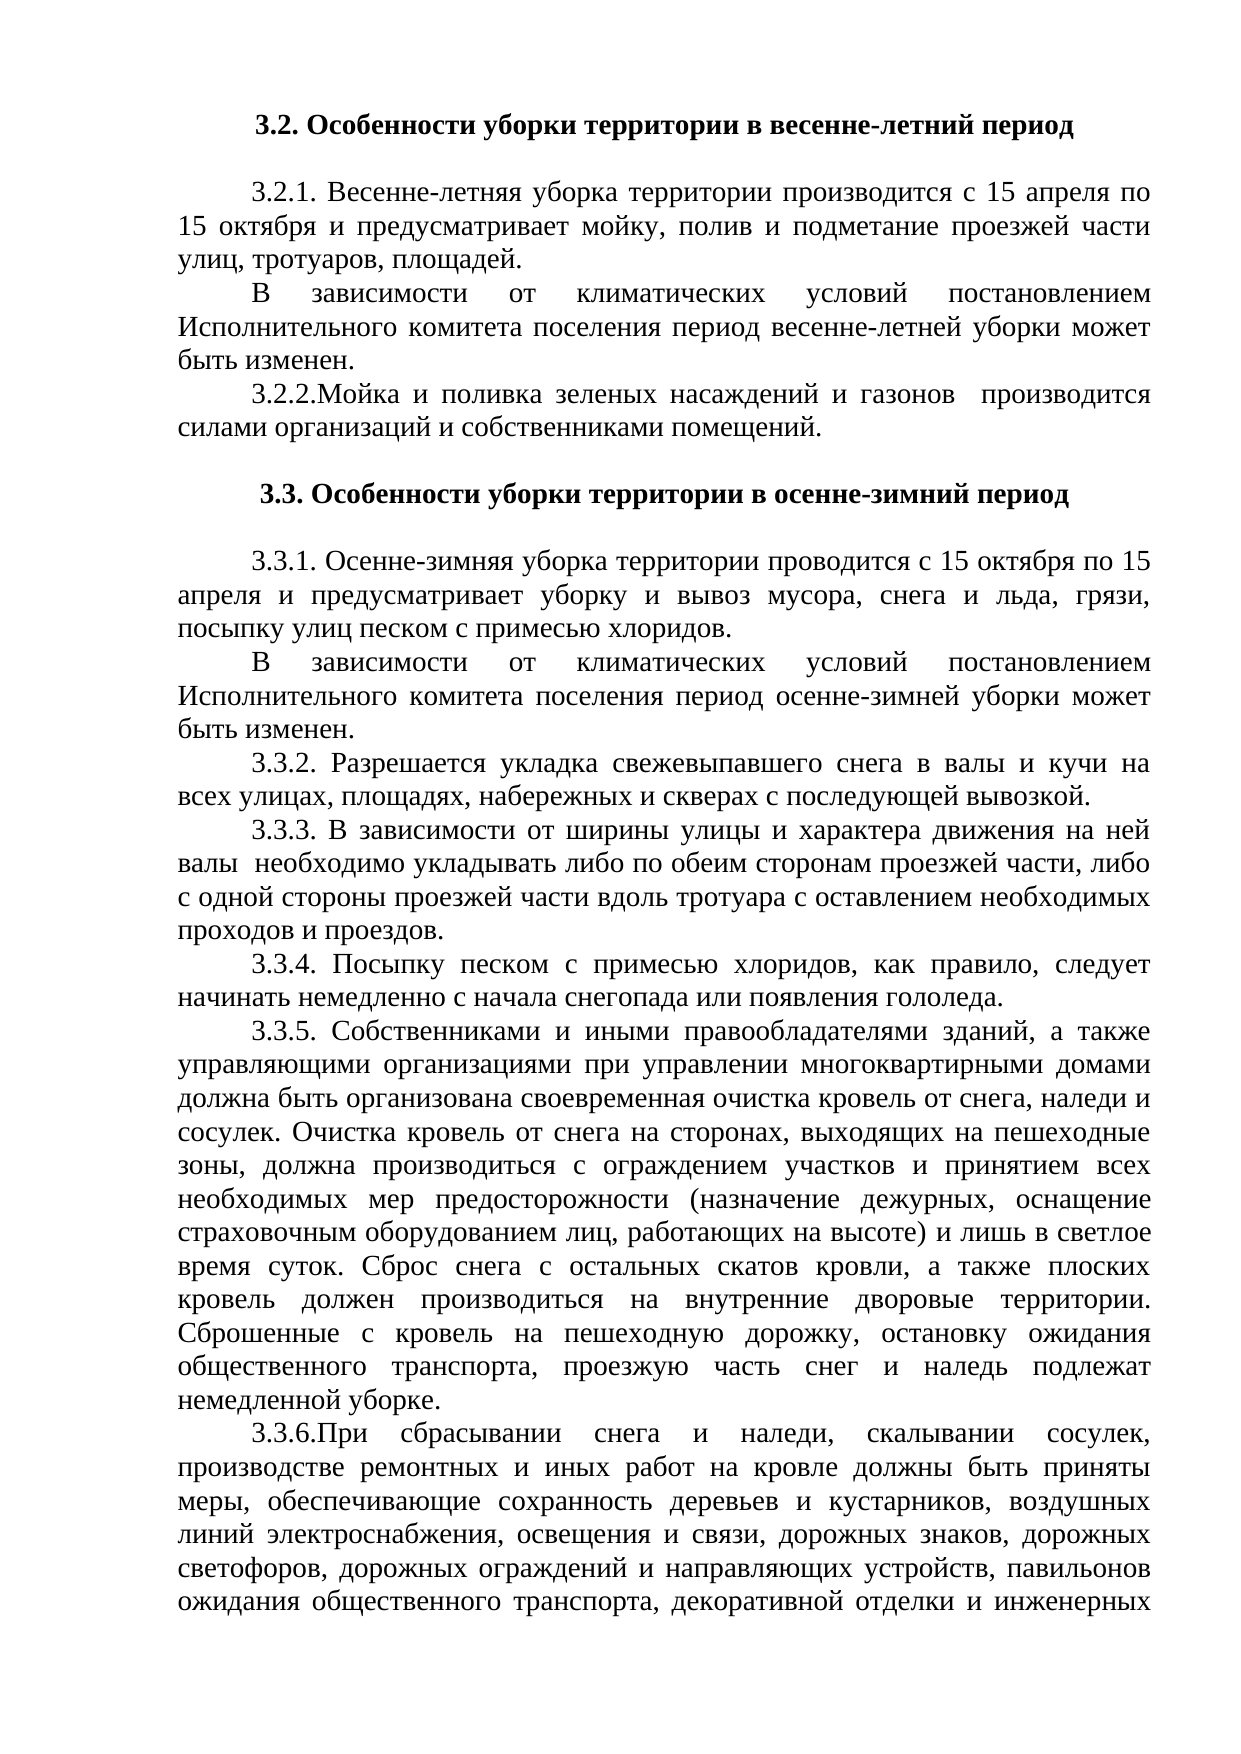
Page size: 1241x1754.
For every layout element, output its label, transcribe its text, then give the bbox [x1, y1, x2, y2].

text 3.3.3. В зависимости от ширины улицы и характера движения на ней валы необходимо укладывать либо по обеим сторонам проезжей части, либо с одной стороны проезжей части вдоль тротуара с оставлением необходимых проходов и проездов. [177, 812, 1152, 946]
text 3.3.1. Осенне-зимняя уборка территории проводится с 15 октября по 15 апреля и предусматривает уборку и вывоз мусора, снега и льда, грязи, посыпку улиц песком с примесью хлоридов. [177, 543, 1152, 644]
text 3.3.2. Разрешается укладка свежевыпавшего снега в валы и кучи на всех улицах, площадях, набережных и скверах с последующей вывозкой. [177, 745, 1152, 812]
text В зависимости от климатических условий постановлением Исполнительного комитета поселения период осенне-зимней уборки может быть изменен. [177, 644, 1152, 745]
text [177, 1416, 1152, 1617]
text 3.2.1. Весенне-летняя уборка территории производится с 15 апреля по 15 октября и предусматривает мойку, полив и подметание проезжей части улиц, тротуаров, площадей. [177, 174, 1152, 275]
text 3.3.4. Посыпку песком с примесью хлоридов, как правило, следует начинать немедленно с начала снегопада или появления гололеда. [177, 946, 1152, 1013]
text 3.3. Особенности уборки территории в осенне-зимний период [177, 476, 1152, 510]
text 3.2. Особенности уборки территории в весенне-летний период [177, 107, 1152, 141]
text 3.3.5. Собственниками и иными правообладателями зданий, а также управляющими организациями при управлении многоквартирными домами должна быть организована своевременная очистка кровель от снега, наледи и сосулек. Очистка кровель от снега на сторонах, выходящих на пешеходные зоны, должна производиться с ограждением участков и принятием всех необходимых мер предосторожности (назначение дежурных, оснащение страховочным оборудованием лиц, работающих на высоте) и лишь в светлое время суток. Сброс снега с остальных скатов кровли, а также плоских кровель должен производиться на внутренние дворовые территории. Сброшенные с кровель на пешеходную дорожку, остановку ожидания общественного транспорта, проезжую часть снег и наледь подлежат немедленной уборке. [177, 1013, 1152, 1416]
text 3.2.2.Мойка и поливка зеленых насаждений и газонов производится силами организаций и собственниками помещений. [177, 376, 1152, 443]
text В зависимости от климатических условий постановлением Исполнительного комитета поселения период весенне-летней уборки может быть изменен. [177, 275, 1152, 376]
